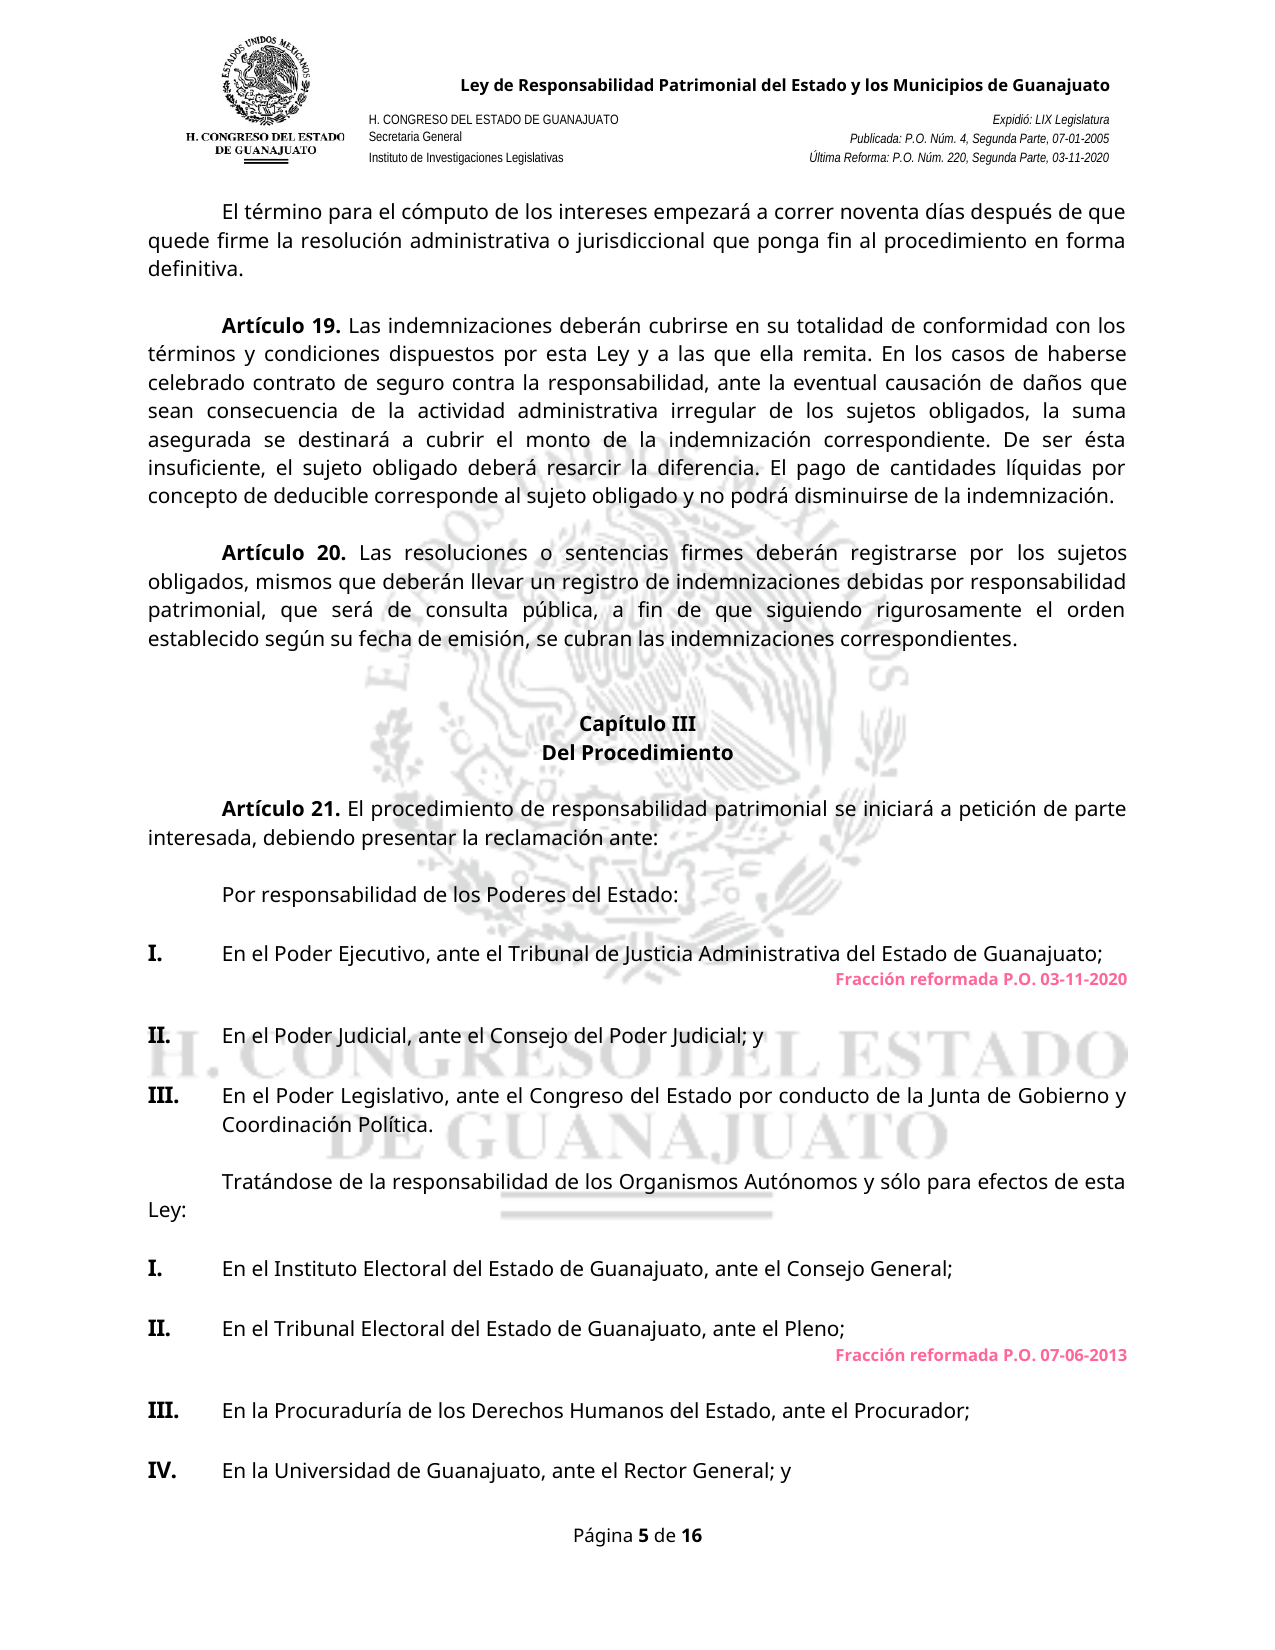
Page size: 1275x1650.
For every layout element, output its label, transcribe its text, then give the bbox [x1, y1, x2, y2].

list En el Instituto Electoral del Estado de Guanajuato, ante el Consejo General; [148, 1252, 1127, 1283]
list En el Tribunal Electoral del Estado de Guanajuato, ante el Pleno; [148, 1312, 1127, 1343]
list En la Universidad de Guanajuato, ante el Rector General; y [148, 1454, 1127, 1485]
list En el Poder Legislativo, ante el Congreso del Estado por conducto de la Junta de Gobierno y Coordinación Política. [148, 1079, 1127, 1138]
text Artículo 20. Las resoluciones o sentencias firmes deberán registrarse por los sujetos obligados, mismos que deberán llevar un registro de indemnizaciones debidas por responsabilidad patrimonial, que será de consulta pública, a fin de que siguiendo rigurosamente el orden establecido según su fecha de emisión, se cubran las indemnizaciones correspondientes. [148, 538, 1127, 652]
text Fracción reformada P.O. 07-06-2013 [148, 1343, 1127, 1366]
list En la Procuraduría de los Derechos Humanos del Estado, ante el Procurador; [148, 1394, 1127, 1426]
text Por responsabilidad de los Poderes del Estado: [148, 880, 1127, 908]
text Capítulo III [148, 709, 1127, 738]
text Tratándose de la responsabilidad de los Organismos Autónomos y sólo para efectos de esta Ley: [148, 1167, 1127, 1224]
list En el Poder Ejecutivo, ante el Tribunal de Justicia Administrativa del Estado de Guanajuato; [148, 937, 1127, 968]
text Artículo 19. Las indemnizaciones deberán cubrirse en su totalidad de conformidad con los términos y condiciones dispuestos por esta Ley y a las que ella remita. En los casos de haberse celebrado contrato de seguro contra la responsabilidad, ante la eventual causación de daños que sean consecuencia de la actividad administrativa irregular de los sujetos obligados, la suma asegurada se destinará a cubrir el monto de la indemnización correspondiente. De ser ésta insuficiente, el sujeto obligado deberá resarcir la diferencia. El pago de cantidades líquidas por concepto de deducible corresponde al sujeto obligado y no podrá disminuirse de la indemnización. [148, 311, 1127, 510]
list En el Poder Judicial, ante el Consejo del Poder Judicial; y [148, 1019, 1127, 1050]
text Fracción reformada P.O. 03-11-2020 [148, 968, 1127, 991]
text Del Procedimiento [148, 738, 1127, 766]
text Artículo 21. El procedimiento de responsabilidad patrimonial se iniciará a petición de parte interesada, debiendo presentar la reclamación ante: [148, 794, 1127, 851]
text El término para el cómputo de los intereses empezará a correr noventa días después de que quede firme la resolución administrativa o jurisdiccional que ponga fin al procedimiento en forma definitiva. [148, 197, 1127, 283]
picture [186, 36, 345, 170]
